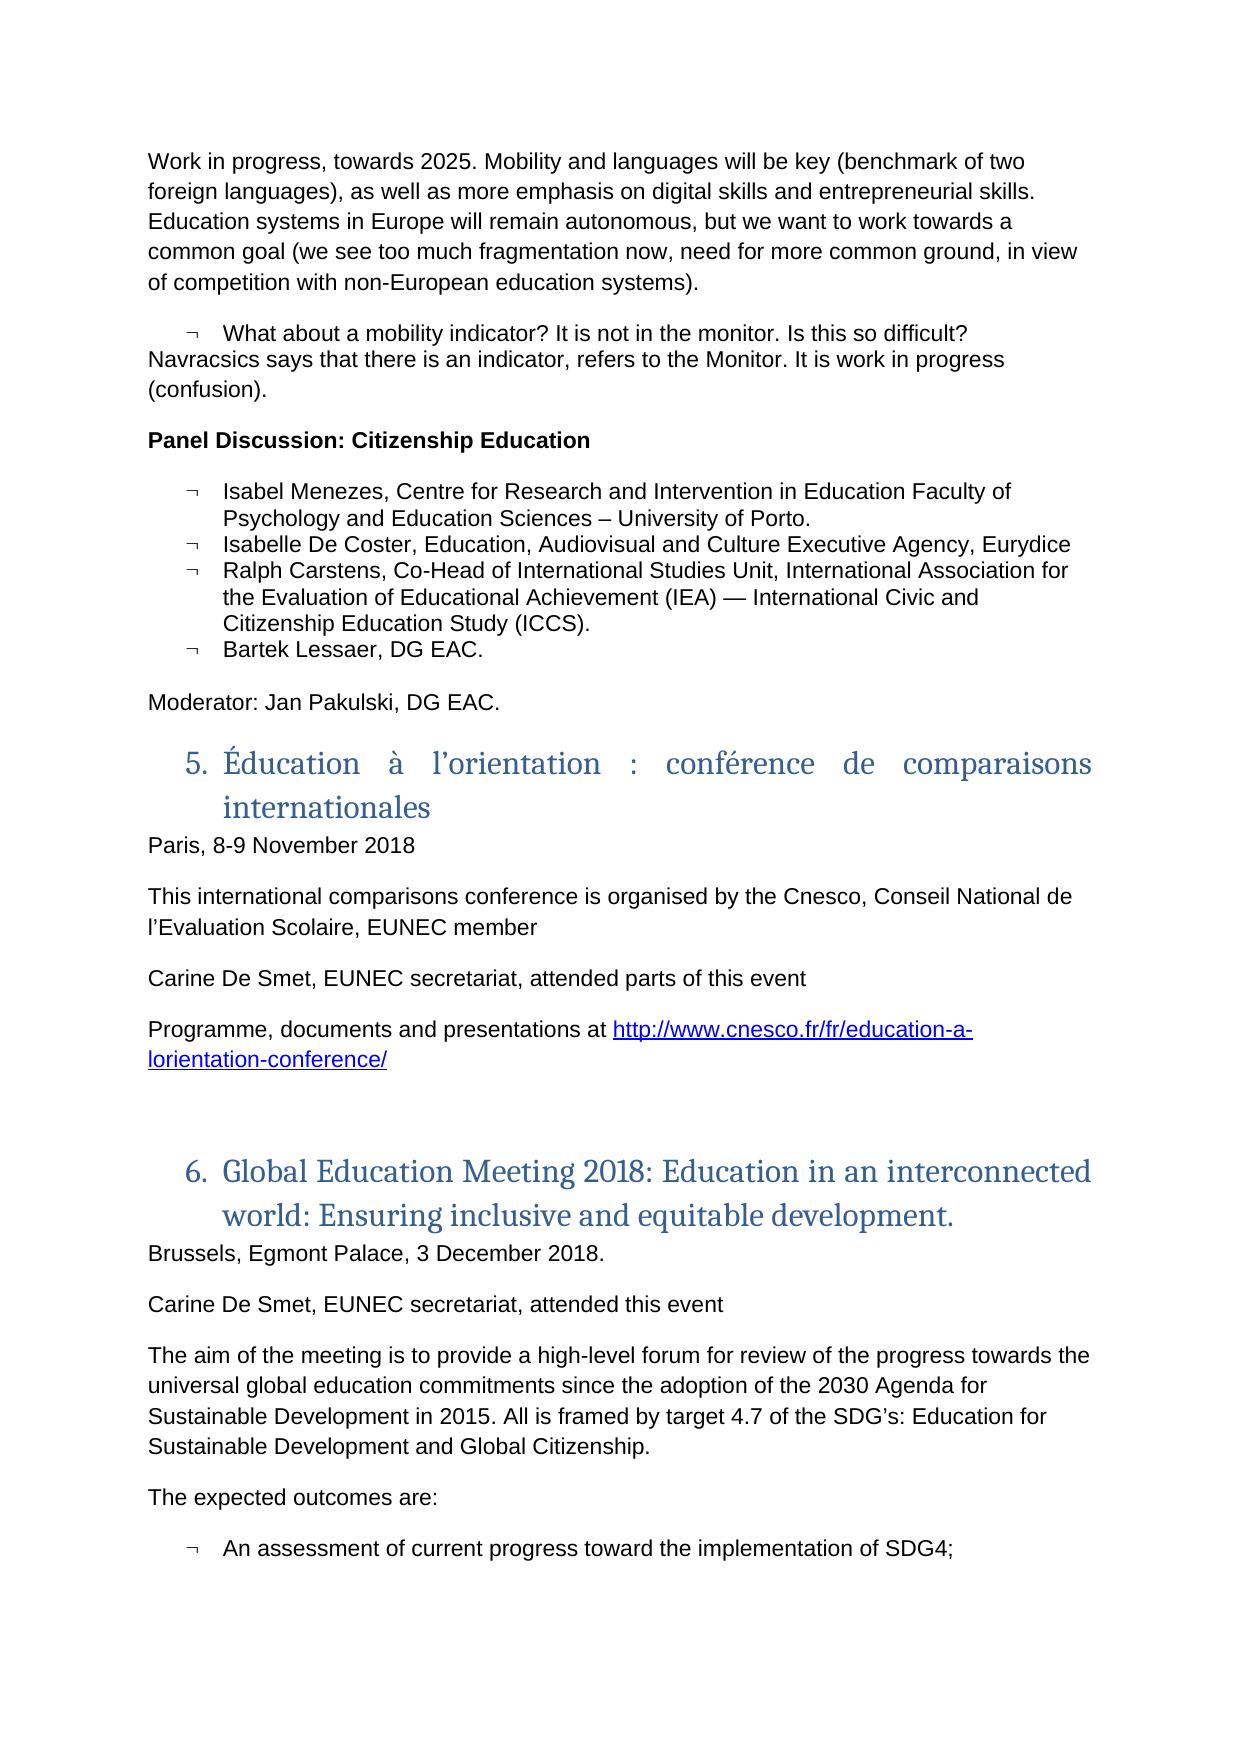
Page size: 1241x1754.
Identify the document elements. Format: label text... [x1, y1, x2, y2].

subtitle Éducation à l’orientation : conférence de comparaisons internationales [185, 744, 1093, 827]
text Moderator: Jan Pakulski, DG EAC. [148, 689, 1093, 715]
list Ralph Carstens, Co-Head of International Studies Unit, International Association for the Evaluation of Educational Achievement (IEA) — International Civic and Citizenship Education Study (ICCS). [185, 557, 1093, 636]
list Isabel Menezes, Centre for Research and Intervention in Education Faculty of Psychology and Education Sciences – University of Porto. [185, 478, 1093, 531]
list Isabelle De Coster, Education, Audiovisual and Culture Executive Agency, Eurydice [185, 531, 1093, 557]
list What about a mobility indicator? It is not in the monitor. Is this so difficult? [185, 319, 1093, 346]
text Paris, 8-9 November 2018 [148, 832, 1093, 859]
text This international comparisons conference is organised by the Cnesco, Conseil National de l’Evaluation Scolaire, EUNEC member [148, 883, 1093, 940]
list Bartek Lessaer, DG EAC. [185, 636, 1093, 663]
text Programme, documents and presentations at http://www.cnesco.fr/fr/education-a-lorientation-conference/ [148, 1016, 1093, 1072]
text Carine De Smet, EUNEC secretariat, attended this event [148, 1291, 1093, 1318]
text Panel Discussion: Citizenship Education [148, 427, 1093, 453]
text Brussels, Egmont Palace, 3 December 2018. [148, 1240, 1093, 1267]
subtitle Global Education Meeting 2018: Education in an interconnected world: Ensuring inclusive and equitable development. [185, 1152, 1093, 1234]
text Work in progress, towards 2025. Mobility and languages will be key (benchmark of two foreign languages), as well as more emphasis on digital skills and entrepreneurial skills. Education systems in Europe will remain autonomous, but we want to work towards a common goal (we see too much fragmentation now, need for more common ground, in view of competition with non-European education systems). [148, 148, 1093, 295]
text The expected outcomes are: [148, 1484, 1093, 1510]
text Carine De Smet, EUNEC secretariat, attended parts of this event [148, 964, 1093, 991]
text Navracsics says that there is an indicator, refers to the Monitor. It is work in progress (confusion). [148, 346, 1093, 402]
list An assessment of current progress toward the implementation of SDG4; [185, 1535, 1093, 1561]
text The aim of the meeting is to provide a high-level forum for review of the progress towards the universal global education commitments since the adoption of the 2030 Agenda for Sustainable Development in 2015. All is framed by target 4.7 of the SDG’s: Education for Sustainable Development and Global Citizenship. [148, 1342, 1093, 1459]
